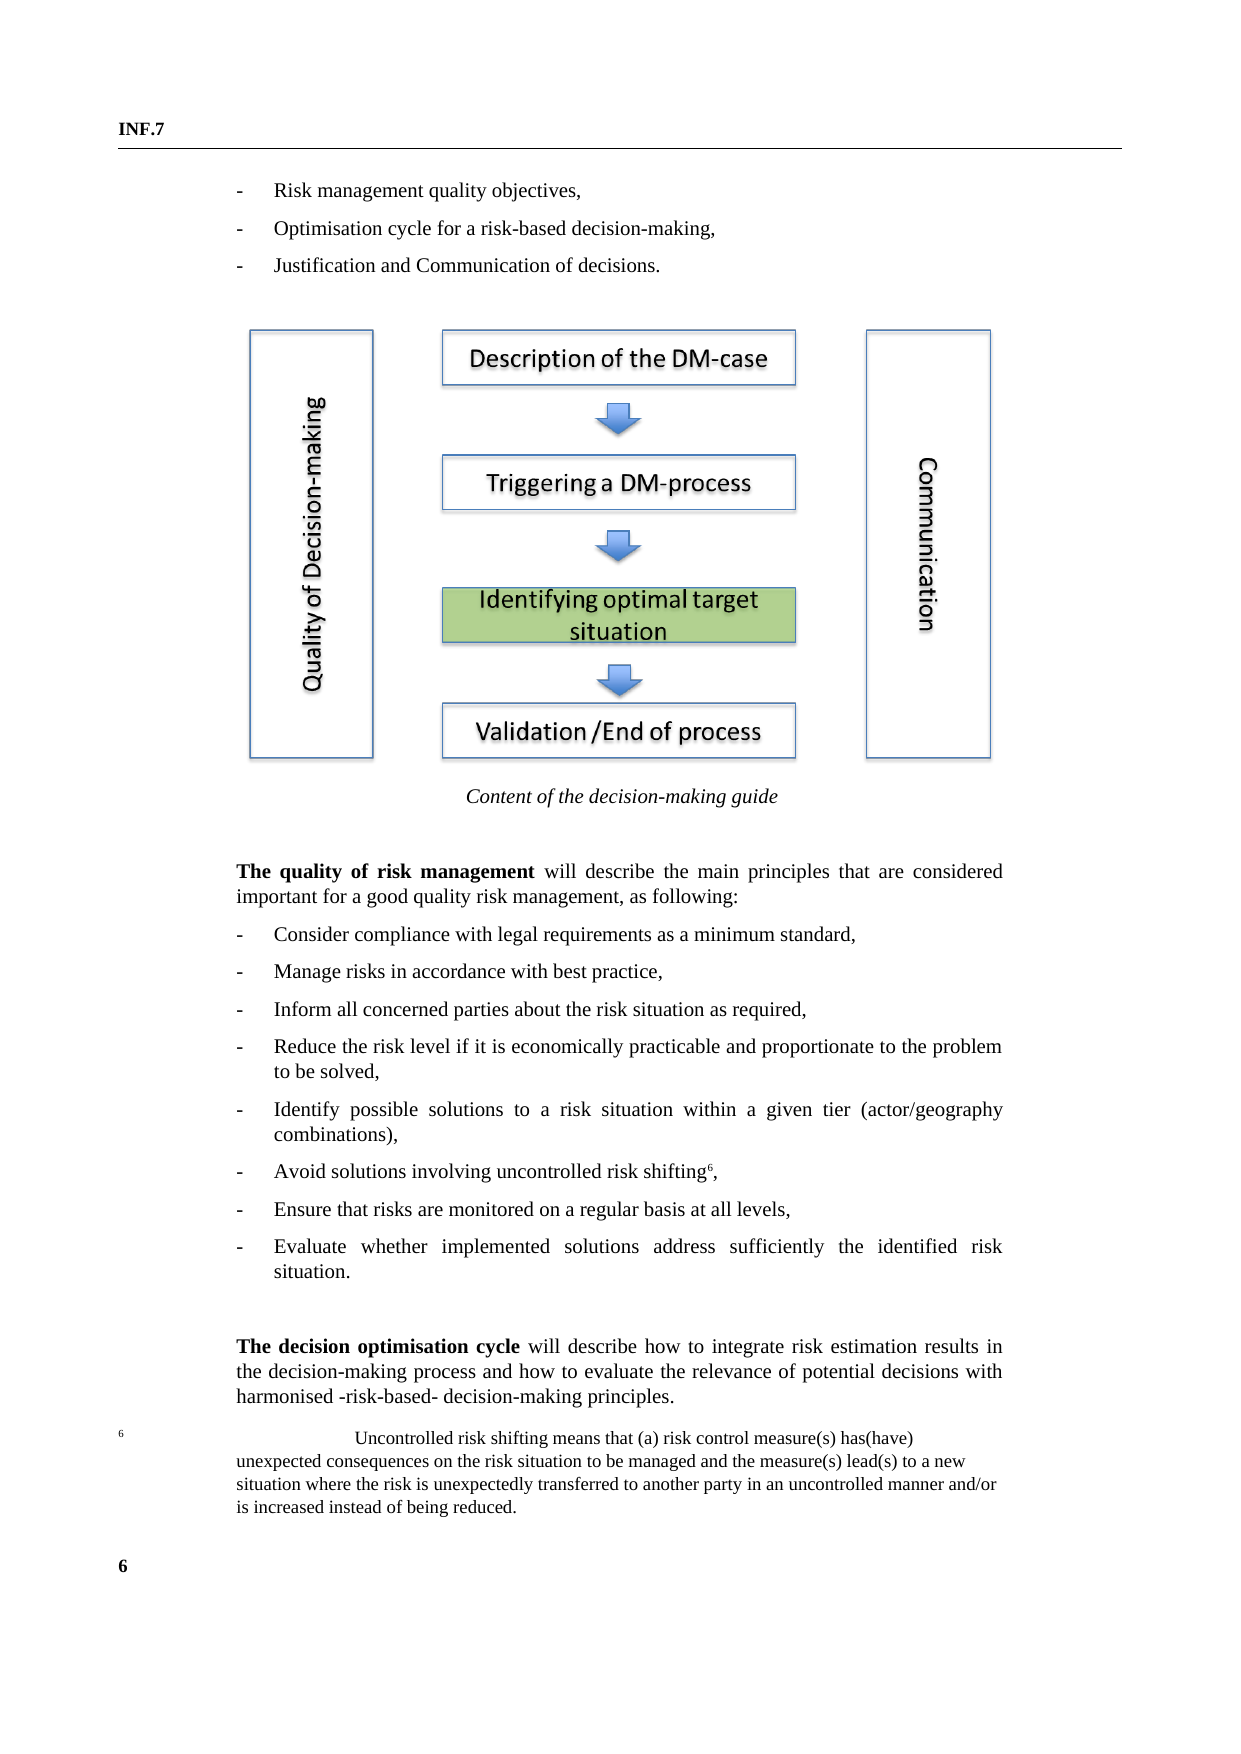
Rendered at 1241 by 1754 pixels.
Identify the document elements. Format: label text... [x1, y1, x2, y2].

list Identify possible solutions to a risk situation within a given tier (actor/geography combinations), [236, 1096, 1004, 1146]
list Ensure that risks are monitored on a regular basis at all levels, [236, 1196, 1004, 1221]
list Justification and Communication of decisions. [236, 252, 1004, 277]
picture [244, 327, 996, 771]
text Content of the decision-making guide [236, 783, 1004, 808]
list Manage risks in accordance with best practice, [236, 958, 1004, 983]
list Inform all concerned parties about the risk situation as required, [236, 996, 1004, 1021]
list Optimisation cycle for a risk-based decision-making, [236, 215, 1004, 240]
text The quality of risk management will describe the main principles that are considered important for a good quality risk management, as following: [236, 858, 1004, 908]
list Consider compliance with legal requirements as a minimum standard, [236, 921, 1004, 946]
list Evaluate whether implemented solutions address sufficiently the identified risk situation. [236, 1233, 1004, 1283]
list Reduce the risk level if it is economically practicable and proportionate to the problem to be solved, [236, 1033, 1004, 1083]
list Risk management quality objectives, [236, 177, 1004, 202]
list Avoid solutions involving uncontrolled risk shifting, [236, 1158, 1004, 1183]
text The decision optimisation cycle will describe how to integrate risk estimation results in the decision-making process and how to evaluate the relevance of potential decisions with harmonised -risk-based- decision-making principles. [236, 1333, 1004, 1408]
